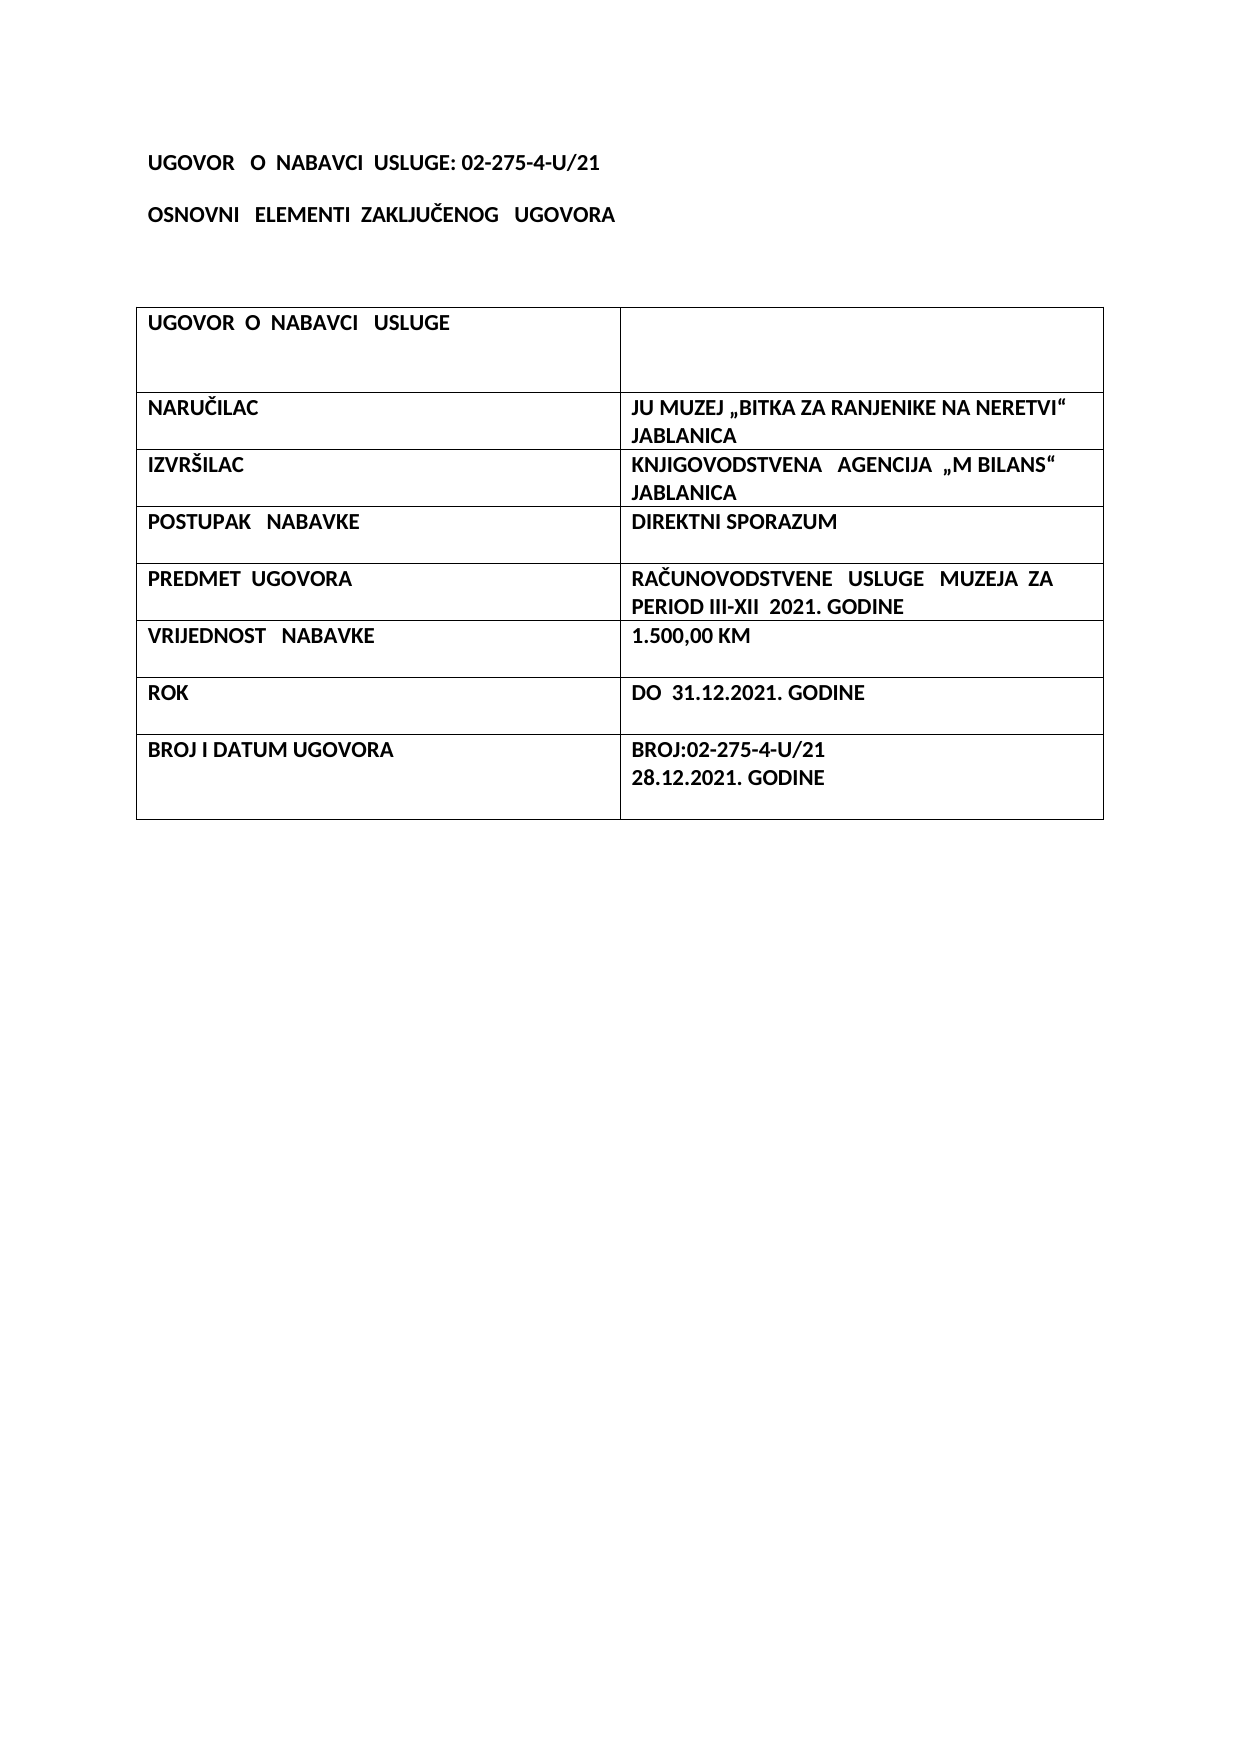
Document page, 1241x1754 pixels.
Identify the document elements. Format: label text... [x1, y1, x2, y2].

table_header UGOVOR O NABAVCI USLUGE [137, 308, 620, 392]
text UGOVOR O NABAVCI USLUGE: 02-275-4-U/21 [148, 148, 1093, 176]
table_cell IZVRŠILAC [137, 450, 620, 506]
table_cell ROK [137, 678, 620, 734]
table_header [621, 308, 1103, 392]
table_cell VRIJEDNOST NABAVKE [137, 621, 620, 677]
table_cell 1.500,00 KM [621, 621, 1103, 677]
table_cell POSTUPAK NABAVKE [137, 507, 620, 563]
table_cell RAČUNOVODSTVENE USLUGE MUZEJA ZA PERIOD III-XII 2021. GODINE [621, 564, 1103, 620]
table_cell NARUČILAC [137, 393, 620, 449]
table_cell DIREKTNI SPORAZUM [621, 507, 1103, 563]
table_cell PREDMET UGOVORA [137, 564, 620, 620]
table_cell DO 31.12.2021. GODINE [621, 678, 1103, 734]
table_cell JU MUZEJ „BITKA ZA RANJENIKE NA NERETVI“ JABLANICA [621, 393, 1103, 449]
table_cell BROJ I DATUM UGOVORA [137, 735, 620, 819]
table_cell BROJ:02-275-4-U/21 28.12.2021. GODINE [621, 735, 1103, 819]
text OSNOVNI ELEMENTI ZAKLJUČENOG UGOVORA [148, 201, 1093, 229]
table_cell KNJIGOVODSTVENA AGENCIJA „M BILANS“ JABLANICA [621, 450, 1103, 506]
